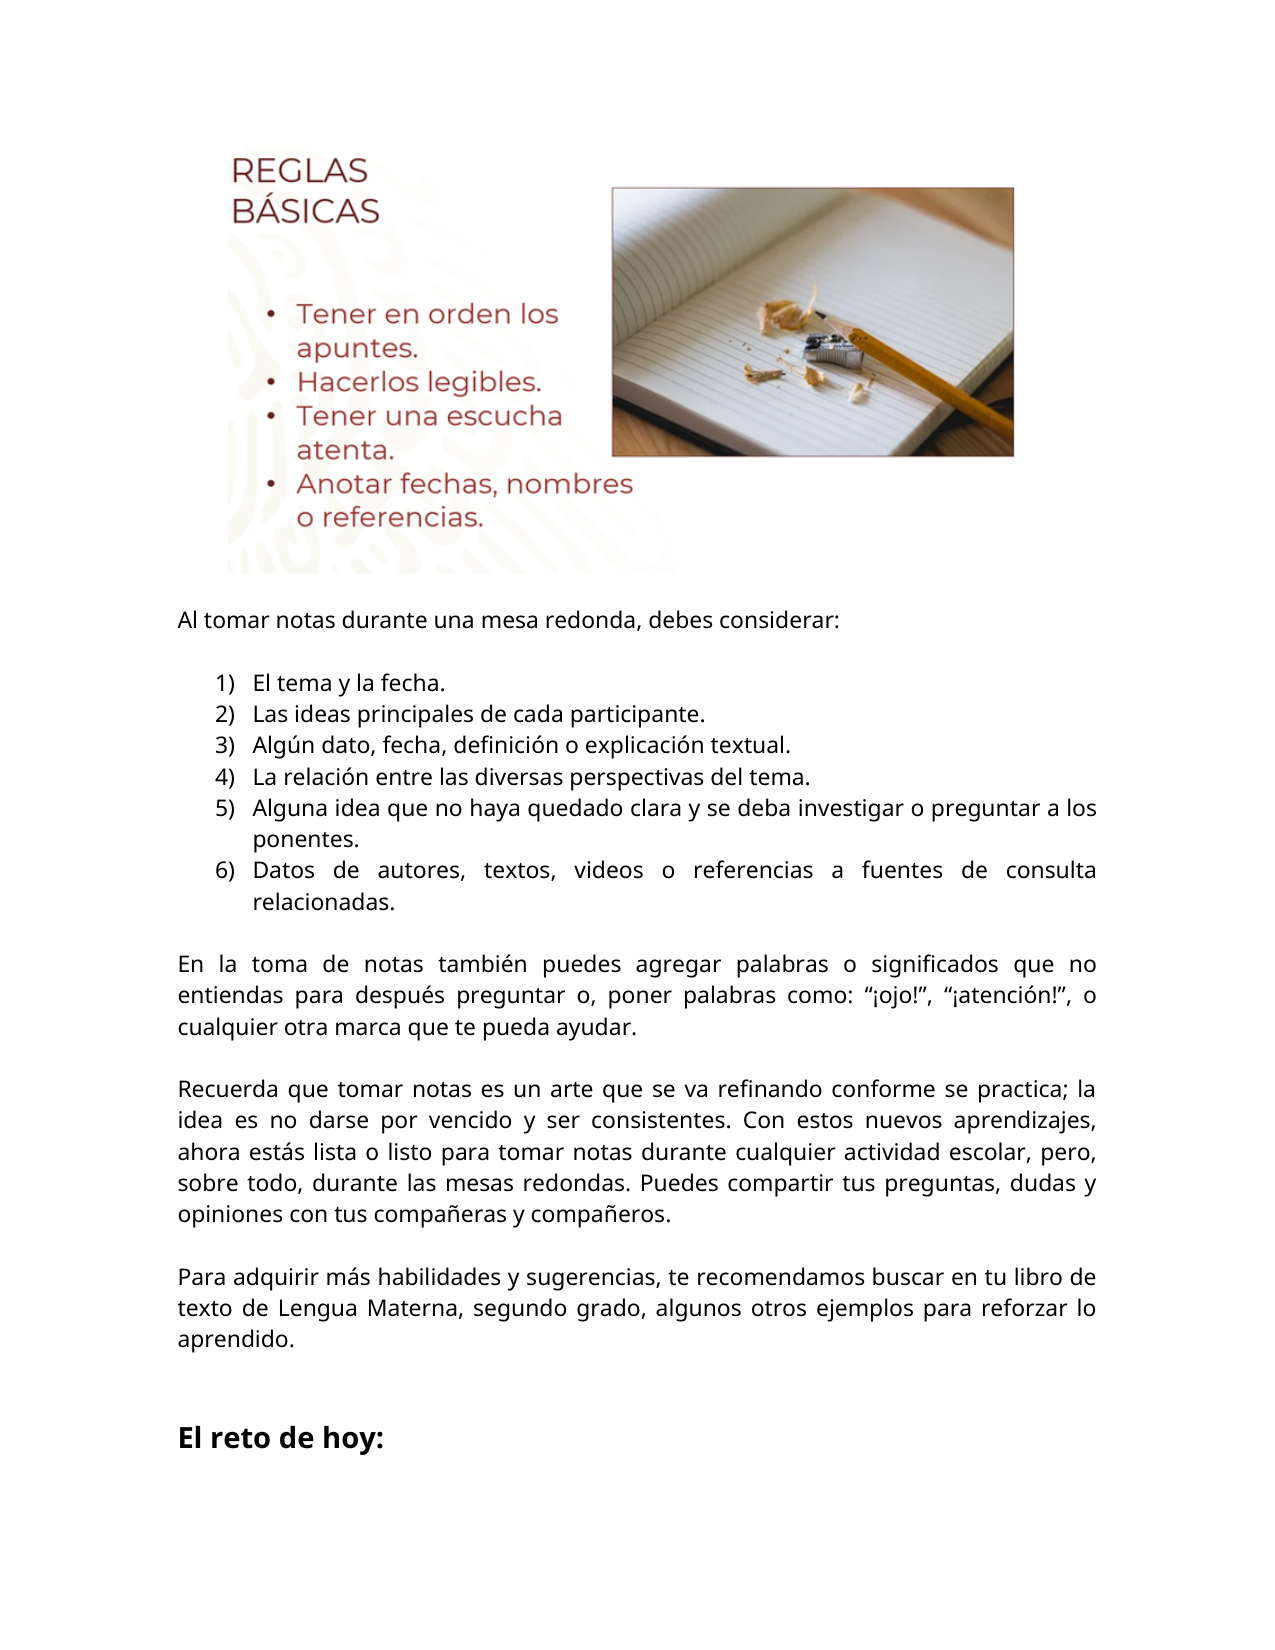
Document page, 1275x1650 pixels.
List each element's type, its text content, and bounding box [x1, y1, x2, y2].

list Algún dato, fecha, definición o explicación textual. [215, 729, 1098, 761]
text Al tomar notas durante una mesa redonda, debes considerar: [177, 604, 1098, 636]
text Para adquirir más habilidades y sugerencias, te recomendamos buscar en tu libro de texto de Lengua Materna, segundo grado, algunos otros ejemplos para reforzar lo aprendido. [177, 1261, 1098, 1354]
list Las ideas principales de cada participante. [215, 698, 1098, 729]
list La relación entre las diversas perspectivas del tema. [215, 761, 1098, 792]
text Recuerda que tomar notas es un arte que se va refinando conforme se practica; la idea es no darse por vencido y ser consistentes. Con estos nuevos aprendizajes, ahora estás lista o listo para tomar notas durante cualquier actividad escolar, pero, sobre todo, durante las mesas redondas. Puedes compartir tus preguntas, dudas y opiniones con tus compañeras y compañeros. [177, 1073, 1098, 1229]
list El tema y la fecha. [215, 667, 1098, 698]
text El reto de hoy: [177, 1417, 1098, 1457]
list Datos de autores, textos, videos o referencias a fuentes de consulta relacionadas. [215, 854, 1098, 917]
list Alguna idea que no haya quedado clara y se deba investigar o preguntar a los ponentes. [215, 792, 1098, 854]
picture [227, 147, 1048, 574]
text En la toma de notas también puedes agregar palabras o significados que no entiendas para después preguntar o, poner palabras como: “¡ojo!”, “¡atención!”, o cualquier otra marca que te pueda ayudar. [177, 948, 1098, 1042]
